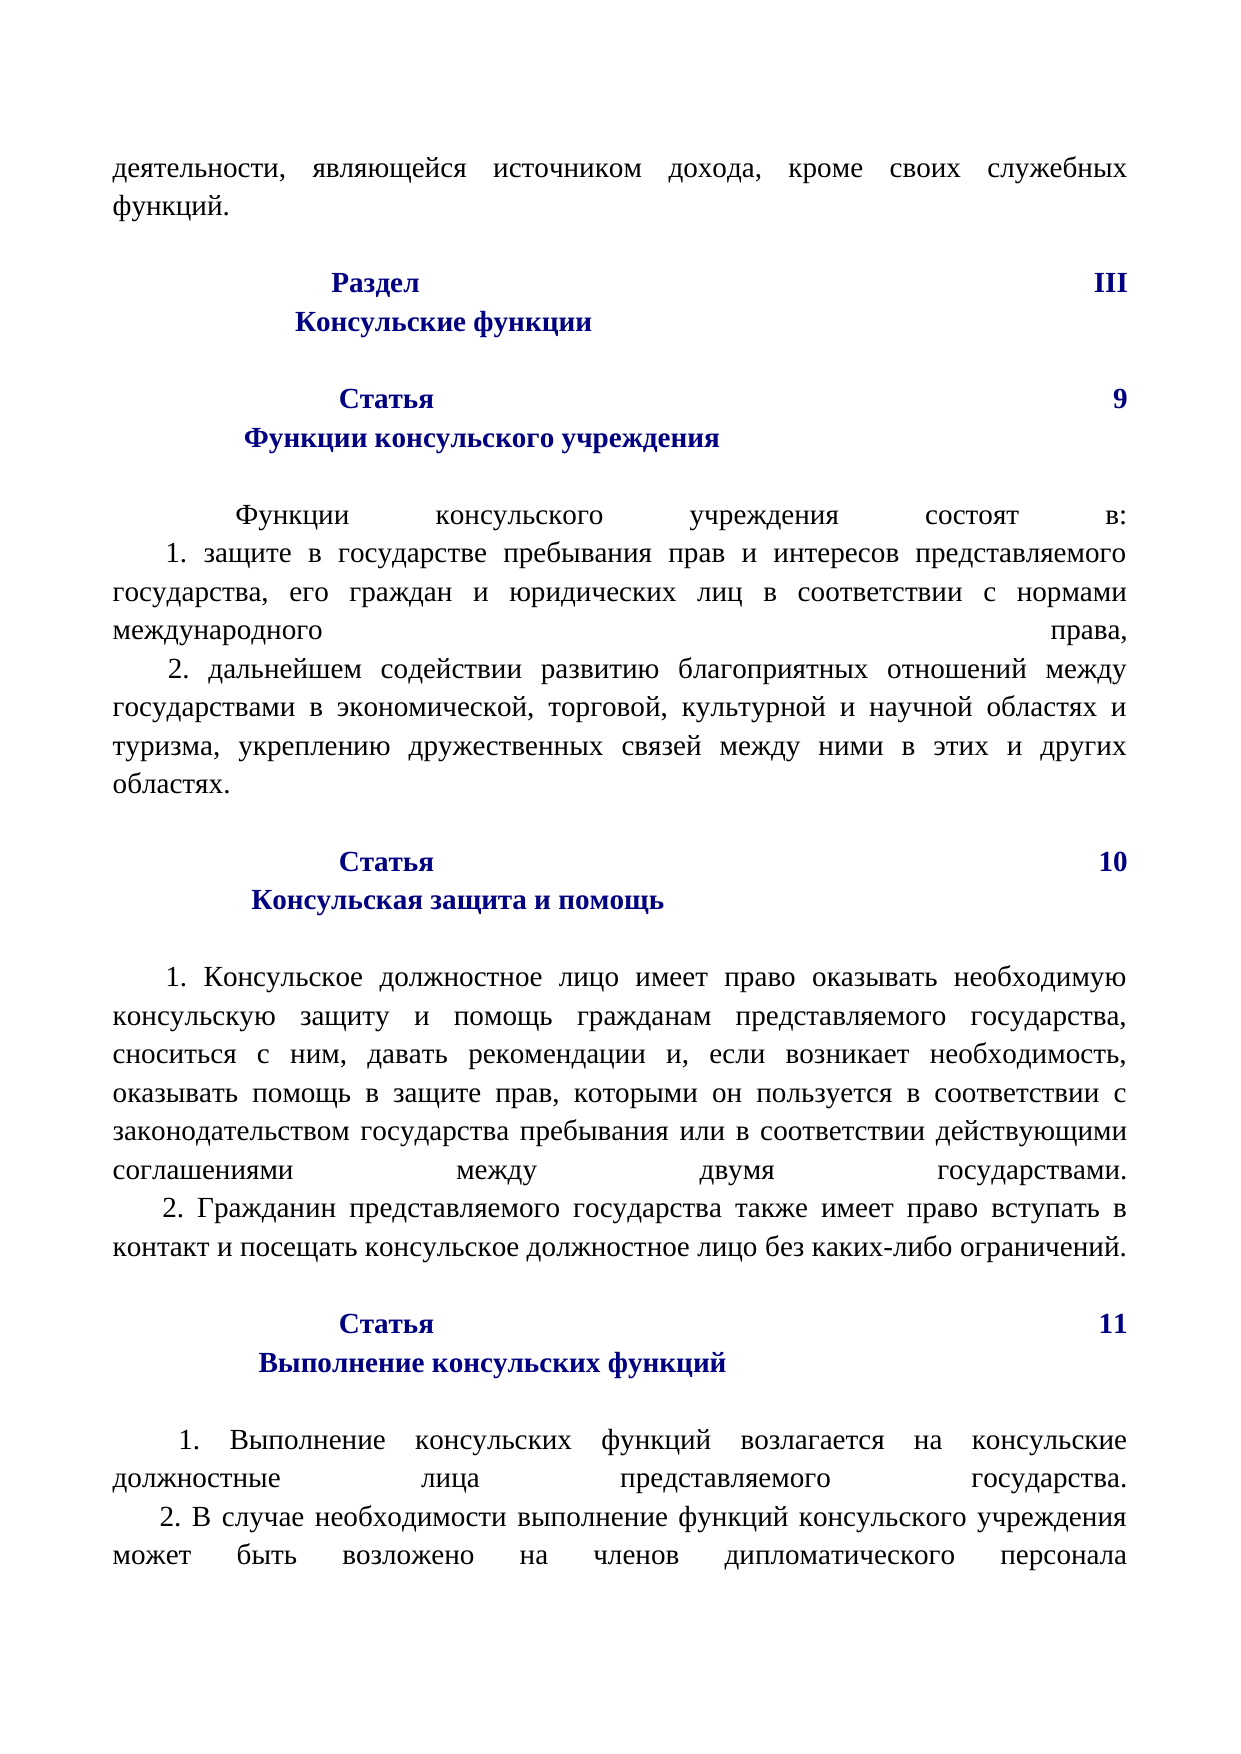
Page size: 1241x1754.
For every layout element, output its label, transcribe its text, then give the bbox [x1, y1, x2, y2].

text Статья 9 Функции консульского учреждения [112, 381, 1128, 453]
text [112, 1383, 1128, 1571]
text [112, 150, 1128, 261]
text Статья 11 Выполнение консульских функций [112, 1306, 1128, 1378]
text 1. Консульское должностное лицо имеет право оказывать необходимую консульскую защиту и помощь гражданам представляемого государства, сноситься с ним, давать рекомендации и, если возникает необходимость, оказывать помощь в защите прав, которыми он пользуется в соответствии с законодательством государства пребывания или в соответствии действующими соглашениями между двумя государствами. 2. Гражданин представляемого государства также имеет право вступать в контакт и посещать консульское должностное лицо без каких-либо ограничений. [112, 921, 1128, 1301]
text Раздел III Консульские функции [112, 266, 1128, 338]
text Статья 10 Консульская защита и помощь [112, 844, 1128, 916]
text Функции консульского учреждения состоят в: 1. защите в государстве пребывания прав и интересов представляемого государства, его граждан и юридических лиц в соответствии с нормами международного права, 2. дальнейшем содействии развитию благоприятных отношений между государствами в экономической, торговой, культурной и научной областях и туризма, укреплению дружественных связей между ними в этих и других областях. [112, 458, 1128, 839]
